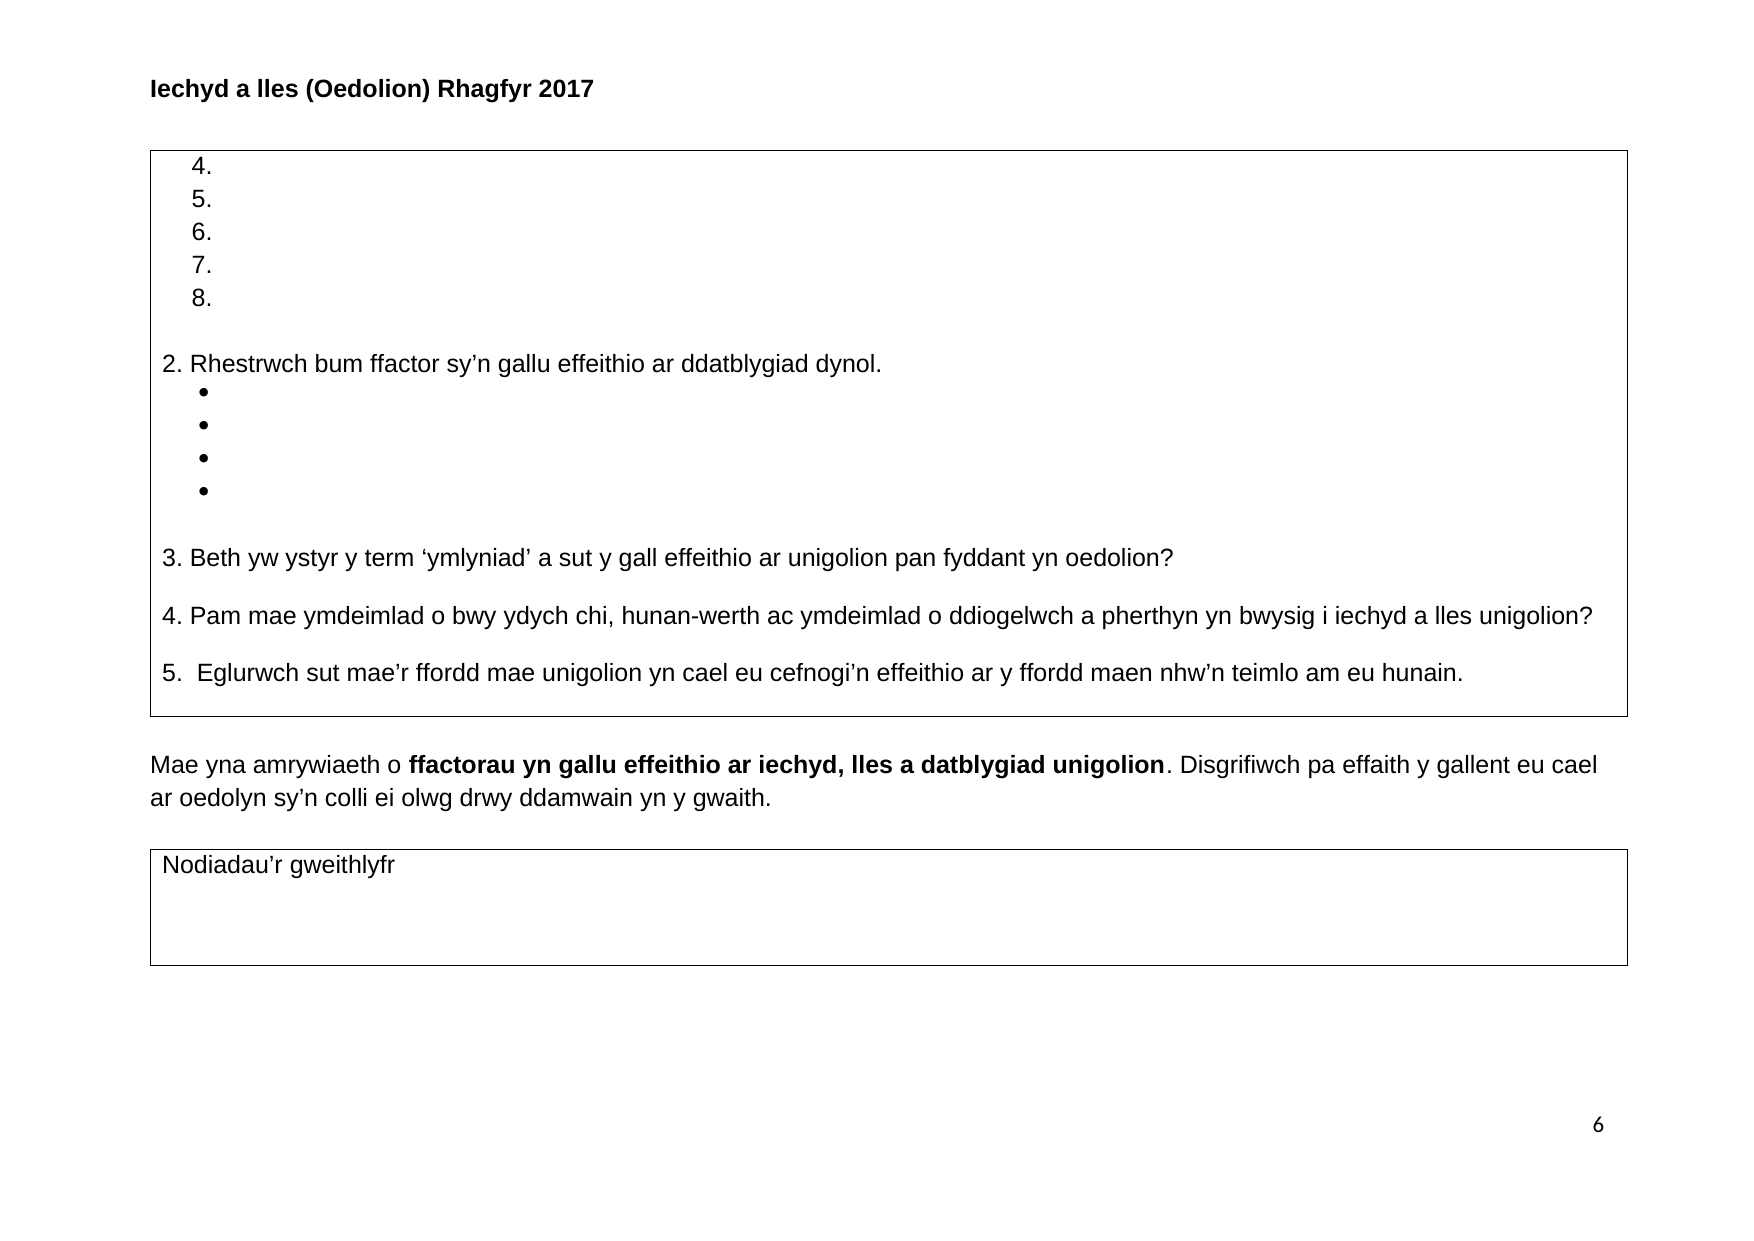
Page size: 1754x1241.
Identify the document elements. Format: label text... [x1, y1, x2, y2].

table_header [151, 151, 1627, 716]
table_header Nodiadau’r gweithlyfr [151, 850, 1627, 965]
text Mae yna amrywiaeth o ffactorau yn gallu effeithio ar iechyd, lles a datblygiad unigolion. Disgrifiwch pa effaith y gallent eu cael ar oedolyn sy’n colli ei olwg drwy ddamwain yn y gwaith. [150, 750, 1604, 812]
